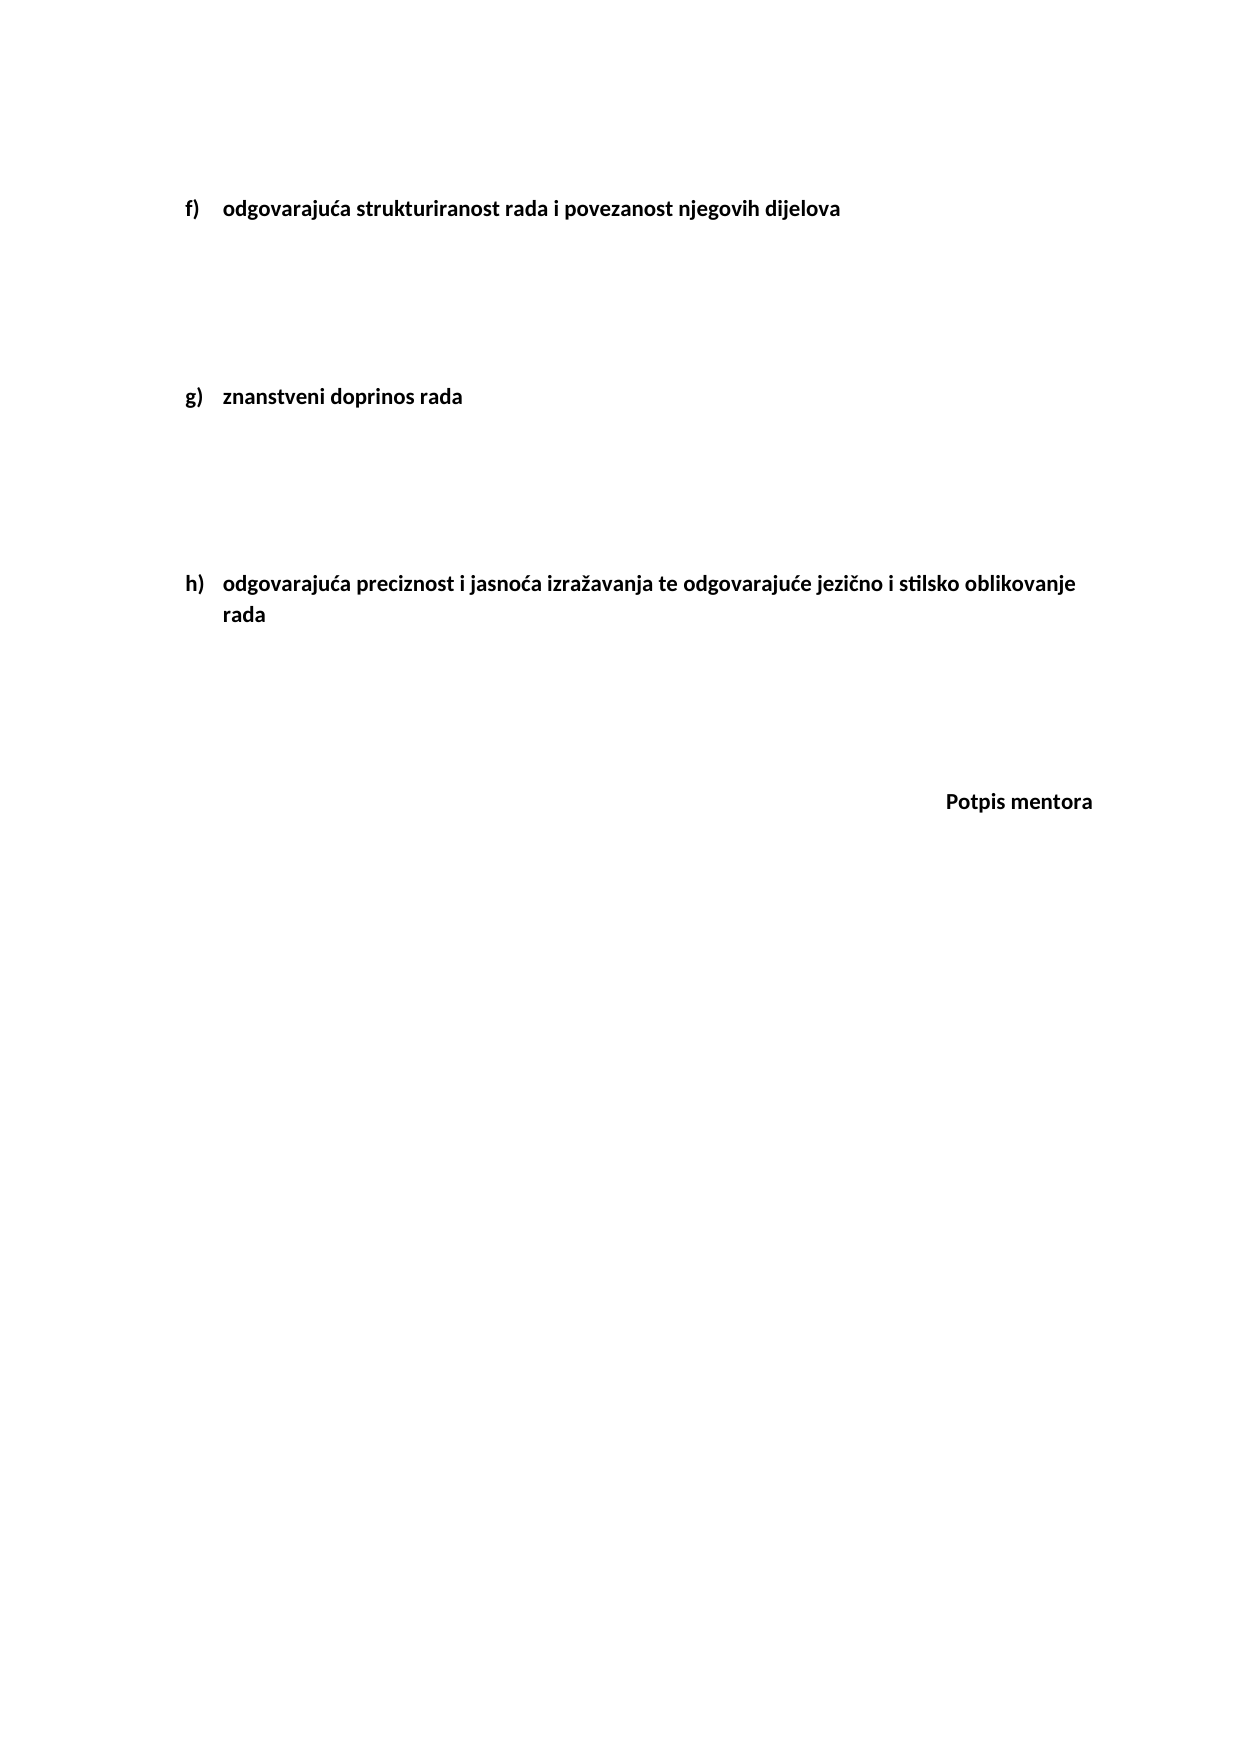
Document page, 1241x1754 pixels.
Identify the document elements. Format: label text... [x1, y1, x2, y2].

list odgovarajuća strukturiranost rada i povezanost njegovih dijelova [185, 194, 1093, 222]
list znanstveni doprinos rada [185, 382, 1093, 410]
list odgovarajuća preciznost i jasnoća izražavanja te odgovarajuće jezično i stilsko oblikovanje rada [185, 569, 1093, 628]
text Potpis mentora [148, 787, 1093, 815]
